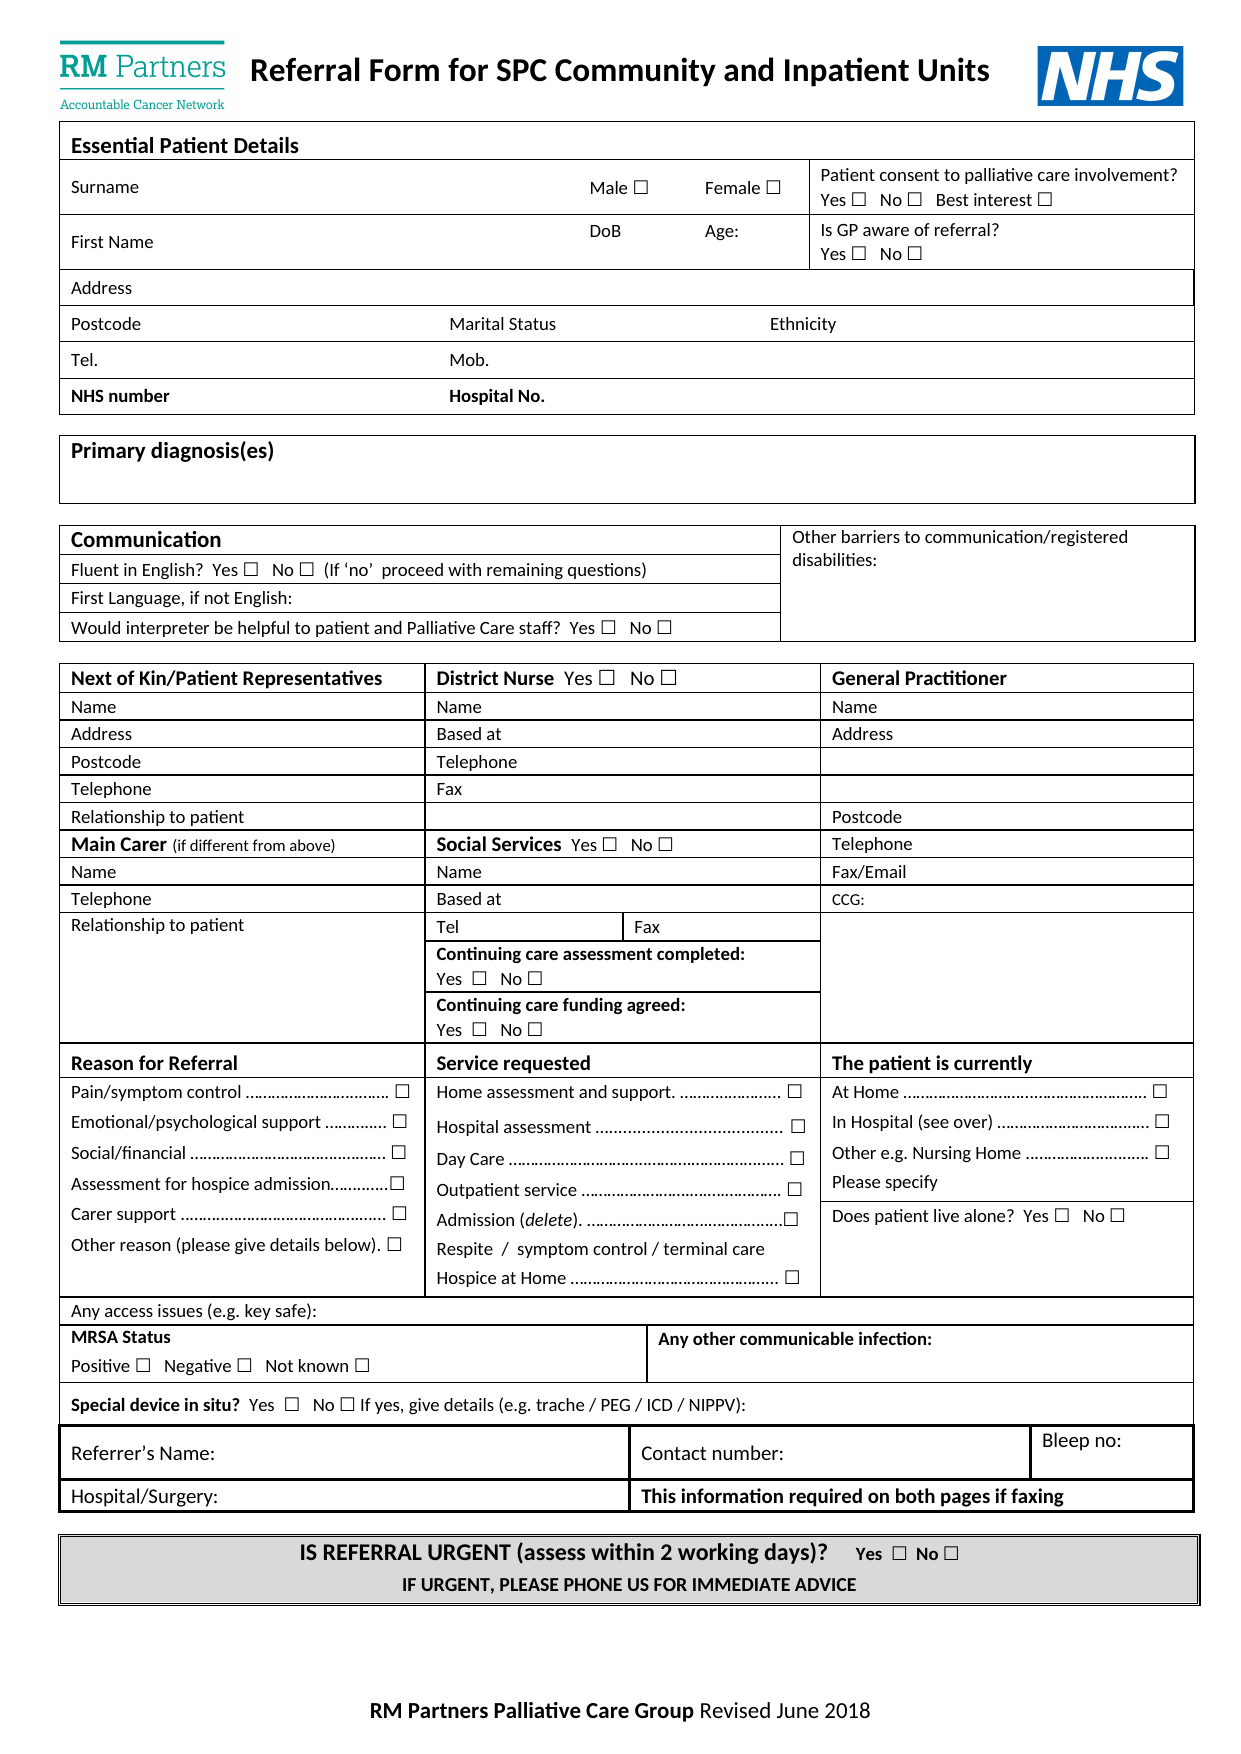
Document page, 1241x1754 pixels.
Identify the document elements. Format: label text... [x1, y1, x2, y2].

table_header Essential Patient Details [60, 122, 1194, 159]
table_cell [60, 748, 424, 774]
table_cell Fax [624, 913, 820, 940]
table_cell [821, 748, 1193, 774]
table_header Next of Kin/Patient Representatives [60, 664, 424, 692]
table_cell Postcode [60, 306, 438, 341]
table_cell First Language, if not English: [60, 584, 780, 612]
table_header District Nurse Yes No [426, 664, 820, 692]
table_cell Fax [426, 776, 820, 802]
table_header General Practitioner [821, 664, 1193, 692]
table_cell Bleep no: [1032, 1427, 1192, 1478]
table_cell Tel [426, 913, 622, 940]
table_cell Telephone [821, 831, 1193, 857]
table_cell Surname [60, 160, 578, 214]
table_cell Name [426, 693, 820, 719]
table_header Primary diagnosis(es) [60, 436, 1194, 503]
table_cell Mob. [438, 342, 1194, 377]
table_cell NHS number [60, 379, 438, 413]
picture [45, 30, 241, 120]
table_cell Continuing care assessment completed: Yes No [426, 942, 820, 991]
table_cell Address [60, 270, 1193, 305]
table_cell Telephone [60, 776, 424, 802]
table_cell Service requested [426, 1044, 820, 1077]
table_cell Address [821, 721, 1193, 747]
table_cell Fax/Email [821, 858, 1193, 884]
table_cell Name [60, 858, 424, 884]
table_cell Pain/symptom control ……………………..……. Emotional/psychological support ………..… Social/financial ……………………………..….…… Assessment for hospice admission……..….. Carer support ..……..………………………….…... Other reason (please give details below). [60, 1078, 424, 1296]
table_cell [821, 776, 1193, 802]
table_cell [821, 913, 1193, 1042]
table_cell Referrer’s Name: [61, 1427, 628, 1478]
table_cell CCG: [821, 886, 1193, 912]
table_cell Hospital/Surgery: [61, 1481, 628, 1510]
table_cell Relationship to patient [60, 803, 424, 829]
table_cell Female [694, 160, 809, 214]
table_cell Main Carer (if different from above) [60, 831, 424, 857]
table_cell Reason for Referral [60, 1044, 424, 1077]
table_cell Postcode [821, 803, 1193, 829]
table_cell Hospital No. [438, 379, 1194, 413]
table_cell Patient consent to palliative care involvement? Yes No Best interest [810, 160, 1194, 214]
table_cell Is GP aware of referral? Yes No [810, 215, 1194, 269]
table_cell This information required on both pages if faxing [631, 1481, 1192, 1510]
table_cell Based at [426, 721, 820, 747]
table_cell Name [60, 693, 424, 719]
table_cell Would interpreter be helpful to patient and Palliative Care staff? Yes No [60, 613, 780, 641]
table_cell Relationship to patient [60, 913, 424, 1042]
table_cell Fluent in English? Yes No (If ‘no’ proceed with remaining questions) [60, 555, 780, 583]
table_cell Does patient live alone? Yes No [821, 1202, 1193, 1296]
table_cell Contact number: [631, 1427, 1029, 1478]
table_cell Ethnicity [759, 306, 1194, 341]
table_cell MRSA Status Positive Negative Not known [60, 1326, 646, 1382]
table_cell Special device in situ? Yes No If yes, give details (e.g. trache / PEG / ICD / NIPPV): [60, 1383, 1193, 1424]
table_cell The patient is currently [821, 1044, 1193, 1077]
table_cell [426, 803, 820, 829]
table_cell First Name [60, 215, 578, 269]
table_cell Marital Status [438, 306, 758, 341]
table_cell Name [821, 693, 1193, 719]
table_cell Continuing care funding agreed: Yes No [426, 993, 820, 1042]
table_cell Name [426, 858, 820, 884]
table_cell Tel. [60, 342, 438, 377]
picture [1037, 46, 1184, 106]
table_cell Social Services Yes No [426, 831, 820, 857]
table_cell DoB [578, 215, 694, 269]
table_header Communication [60, 526, 780, 553]
table_header IS REFERRAL URGENT (assess within 2 working days)? Yes No [61, 1537, 1197, 1566]
table_cell Any access issues (e.g. key safe): [60, 1298, 1193, 1324]
table_cell Telephone [60, 886, 424, 912]
table_cell IF URGENT, PLEASE PHONE US FOR IMMEDIATE ADVICE [61, 1566, 1197, 1602]
table_cell Home assessment and support. ………..………... Hospital assessment …..................................... Day Care …………………………..……….…………...…... Outpatient service …………………….….….…………. Admission (delete). ……………………….…………..… Respite / symptom control / terminal care Hospice at Home ………………………………………... [426, 1078, 820, 1296]
table_cell Address [60, 721, 424, 747]
table_header Other barriers to communication/registered disabilities: [781, 526, 1194, 641]
table_cell Based at [426, 886, 820, 912]
table_cell At Home ………………………...…………………….. In Hospital (see over) …………………………..… Other e.g. Nursing Home ..……………..…..…. Please specify [821, 1078, 1193, 1201]
table_cell Age: [694, 215, 809, 269]
table_cell Male [578, 160, 694, 214]
table_cell Telephone [426, 748, 820, 774]
table_cell Any other communicable infection: [648, 1326, 1193, 1382]
